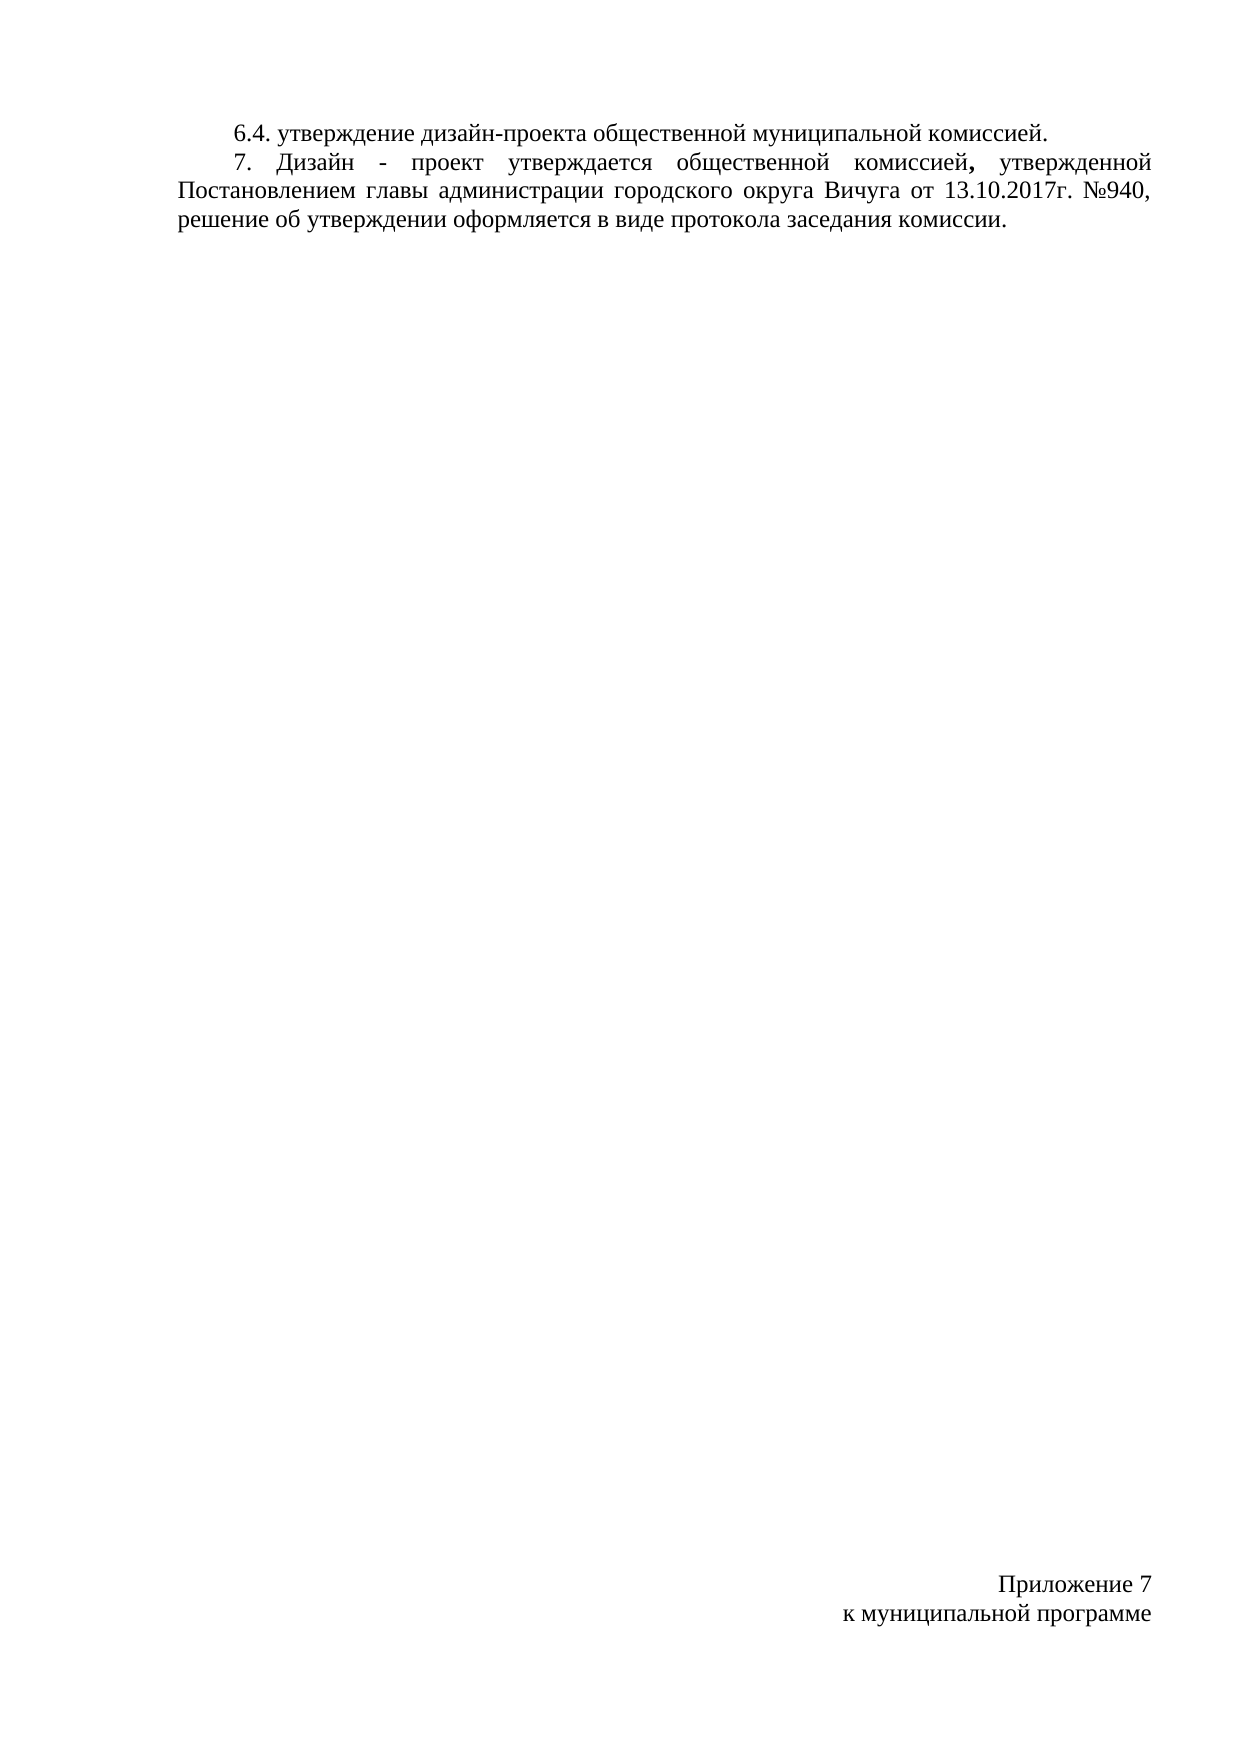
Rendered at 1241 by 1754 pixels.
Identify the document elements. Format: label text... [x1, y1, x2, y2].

text 6.4. утверждение дизайн-проекта общественной муниципальной комиссией. [177, 118, 1152, 147]
text к муниципальной программе [177, 1598, 1152, 1627]
text Приложение 7 [177, 1569, 1152, 1598]
text 7. Дизайн - проект утверждается общественной комиссией, утвержденной Постановлением главы администрации городского округа Вичуга от 13.10.2017г. №940, решение об утверждении оформляется в виде протокола заседания комиссии. [177, 147, 1152, 233]
